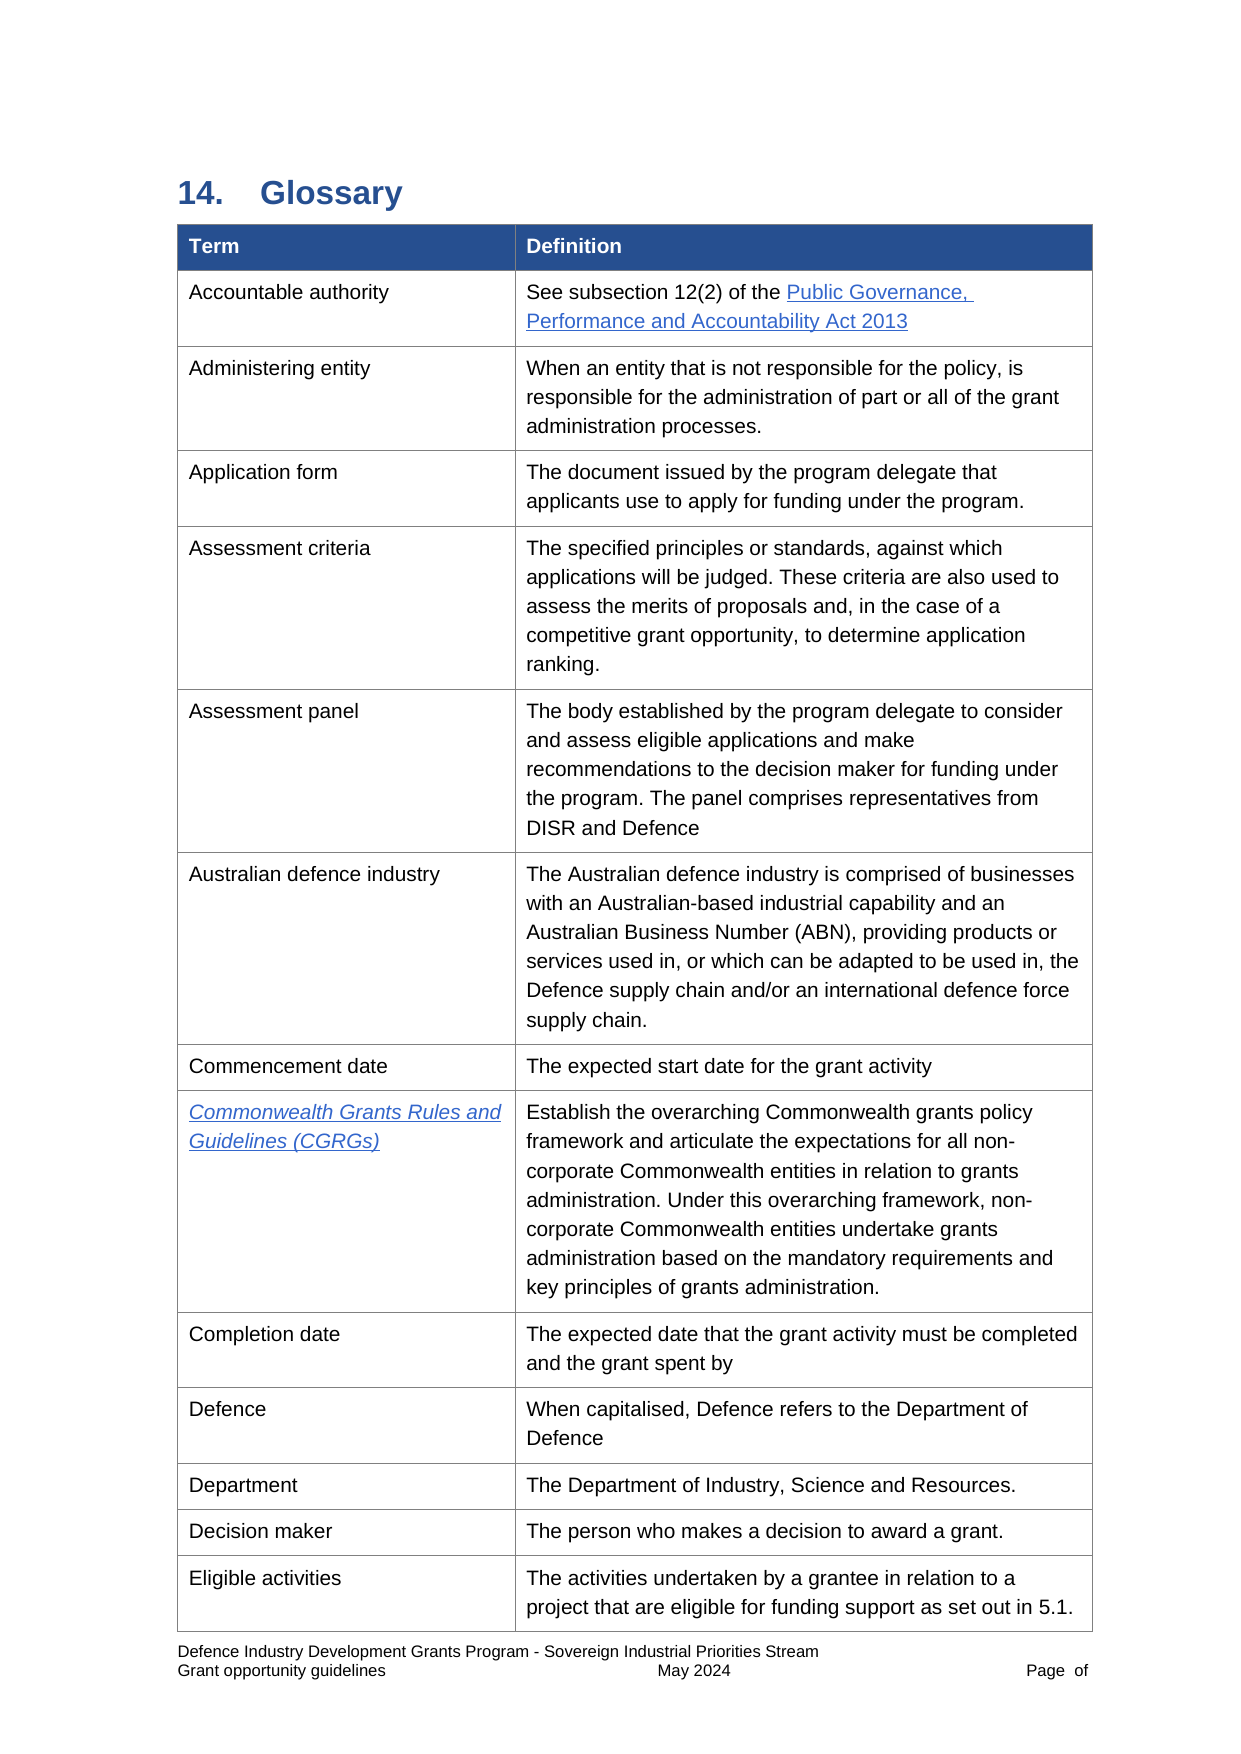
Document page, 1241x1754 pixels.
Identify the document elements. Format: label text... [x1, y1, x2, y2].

table_header Term [178, 225, 515, 270]
table_cell Application form [178, 451, 515, 526]
table_header Definition [516, 225, 1092, 270]
table_cell Assessment panel [178, 690, 515, 852]
table_cell The person who makes a decision to award a grant. [516, 1510, 1092, 1555]
table_cell Australian defence industry [178, 853, 515, 1044]
table_cell The Department of Industry, Science and Resources. [516, 1464, 1092, 1509]
table_cell Defence [178, 1388, 515, 1463]
table_cell The document issued by the program delegate that applicants use to apply for funding under the program. [516, 451, 1092, 526]
table_cell Commonwealth Grants Rules and Guidelines (CGRGs) [178, 1091, 515, 1312]
table_cell Eligible activities [178, 1556, 515, 1631]
subtitle Glossary [177, 173, 1092, 211]
table_cell Administering entity [178, 347, 515, 450]
table_cell The expected date that the grant activity must be completed and the grant spent by [516, 1313, 1092, 1387]
table_cell The body established by the program delegate to consider and assess eligible applications and make recommendations to the decision maker for funding under the program. The panel comprises representatives from DISR and Defence [516, 690, 1092, 852]
table_cell Establish the overarching Commonwealth grants policy framework and articulate the expectations for all non-corporate Commonwealth entities in relation to grants administration. Under this overarching framework, non-corporate Commonwealth entities undertake grants administration based on the mandatory requirements and key principles of grants administration. [516, 1091, 1092, 1312]
table_cell Accountable authority [178, 271, 515, 346]
table_cell Department [178, 1464, 515, 1509]
table_cell When an entity that is not responsible for the policy, is responsible for the administration of part or all of the grant administration processes. [516, 347, 1092, 450]
table_cell The expected start date for the grant activity [516, 1045, 1092, 1090]
table_cell See subsection 12(2) of the Public Governance, Performance and Accountability Act 2013 [516, 271, 1092, 346]
table_cell The specified principles or standards, against which applications will be judged. These criteria are also used to assess the merits of proposals and, in the case of a competitive grant opportunity, to determine application ranking. [516, 527, 1092, 689]
table_cell Decision maker [178, 1510, 515, 1555]
table_cell Completion date [178, 1313, 515, 1387]
table_cell Commencement date [178, 1045, 515, 1090]
table_cell When capitalised, Defence refers to the Department of Defence [516, 1388, 1092, 1463]
table_cell Assessment criteria [178, 527, 515, 689]
table_cell The activities undertaken by a grantee in relation to a project that are eligible for funding support as set out in 5.1. [516, 1556, 1092, 1631]
table_cell The Australian defence industry is comprised of businesses with an Australian-based industrial capability and an Australian Business Number (ABN), providing products or services used in, or which can be adapted to be used in, the Defence supply chain and/or an international defence force supply chain. [516, 853, 1092, 1044]
